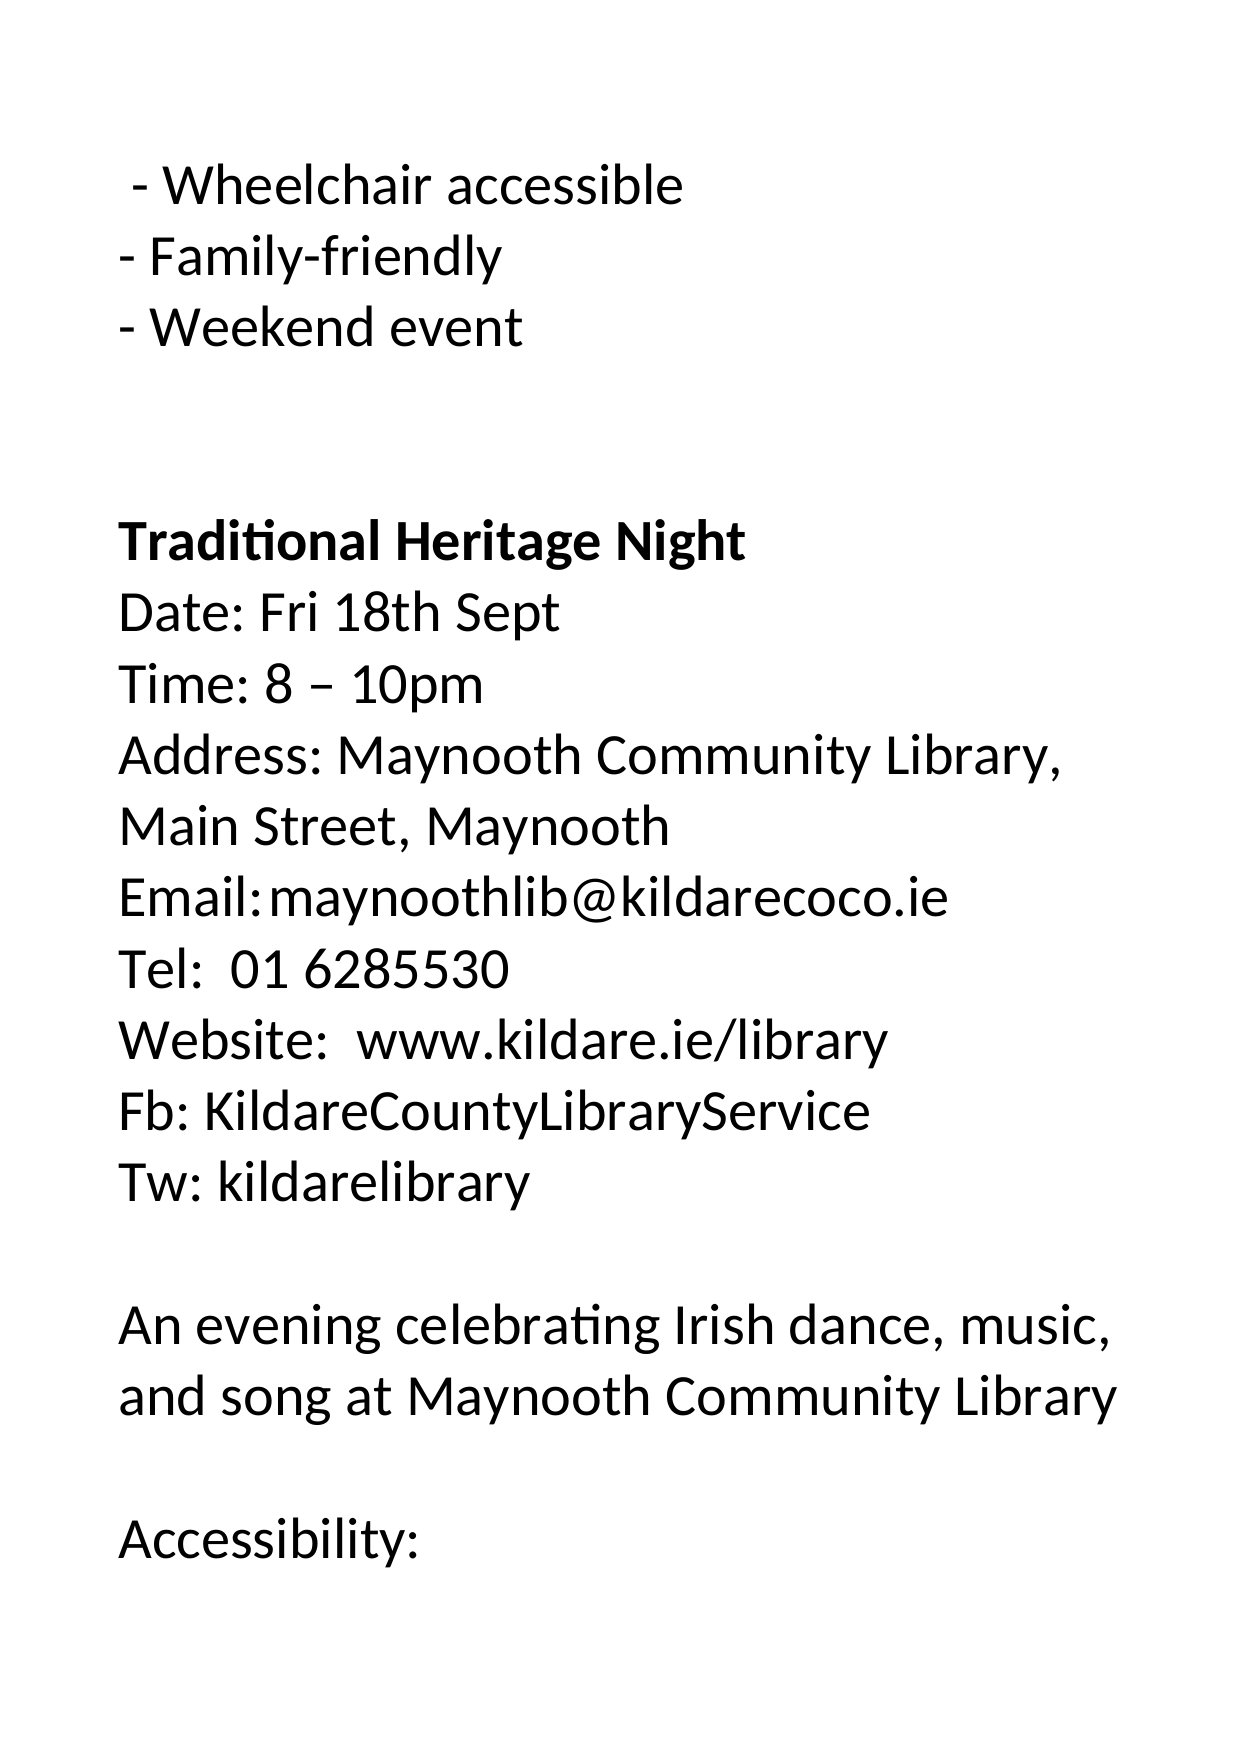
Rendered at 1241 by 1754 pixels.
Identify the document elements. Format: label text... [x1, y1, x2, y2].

text Time: 8 – 10pm [118, 646, 1122, 718]
text Fb: KildareCountyLibraryService [118, 1074, 1122, 1145]
text Tel: 01 6285530 [118, 931, 1122, 1003]
text Traditional Heritage Night [118, 504, 1122, 575]
text Email: maynoothlib@kildarecoco.ie [118, 860, 1122, 931]
text An evening celebrating Irish dance, music, and song at Maynooth Community Library [118, 1288, 1122, 1430]
text - Weekend event [118, 290, 1122, 361]
text - Family-friendly [118, 219, 1122, 290]
text Address: Maynooth Community Library, Main Street, Maynooth [118, 718, 1122, 860]
text Date: Fri 18th Sept [118, 575, 1122, 646]
text Website: www.kildare.ie/library [118, 1003, 1122, 1074]
text Tw: kildarelibrary [118, 1145, 1122, 1216]
text - Wheelchair accessible [118, 148, 1122, 219]
text Accessibility: [118, 1501, 1122, 1573]
